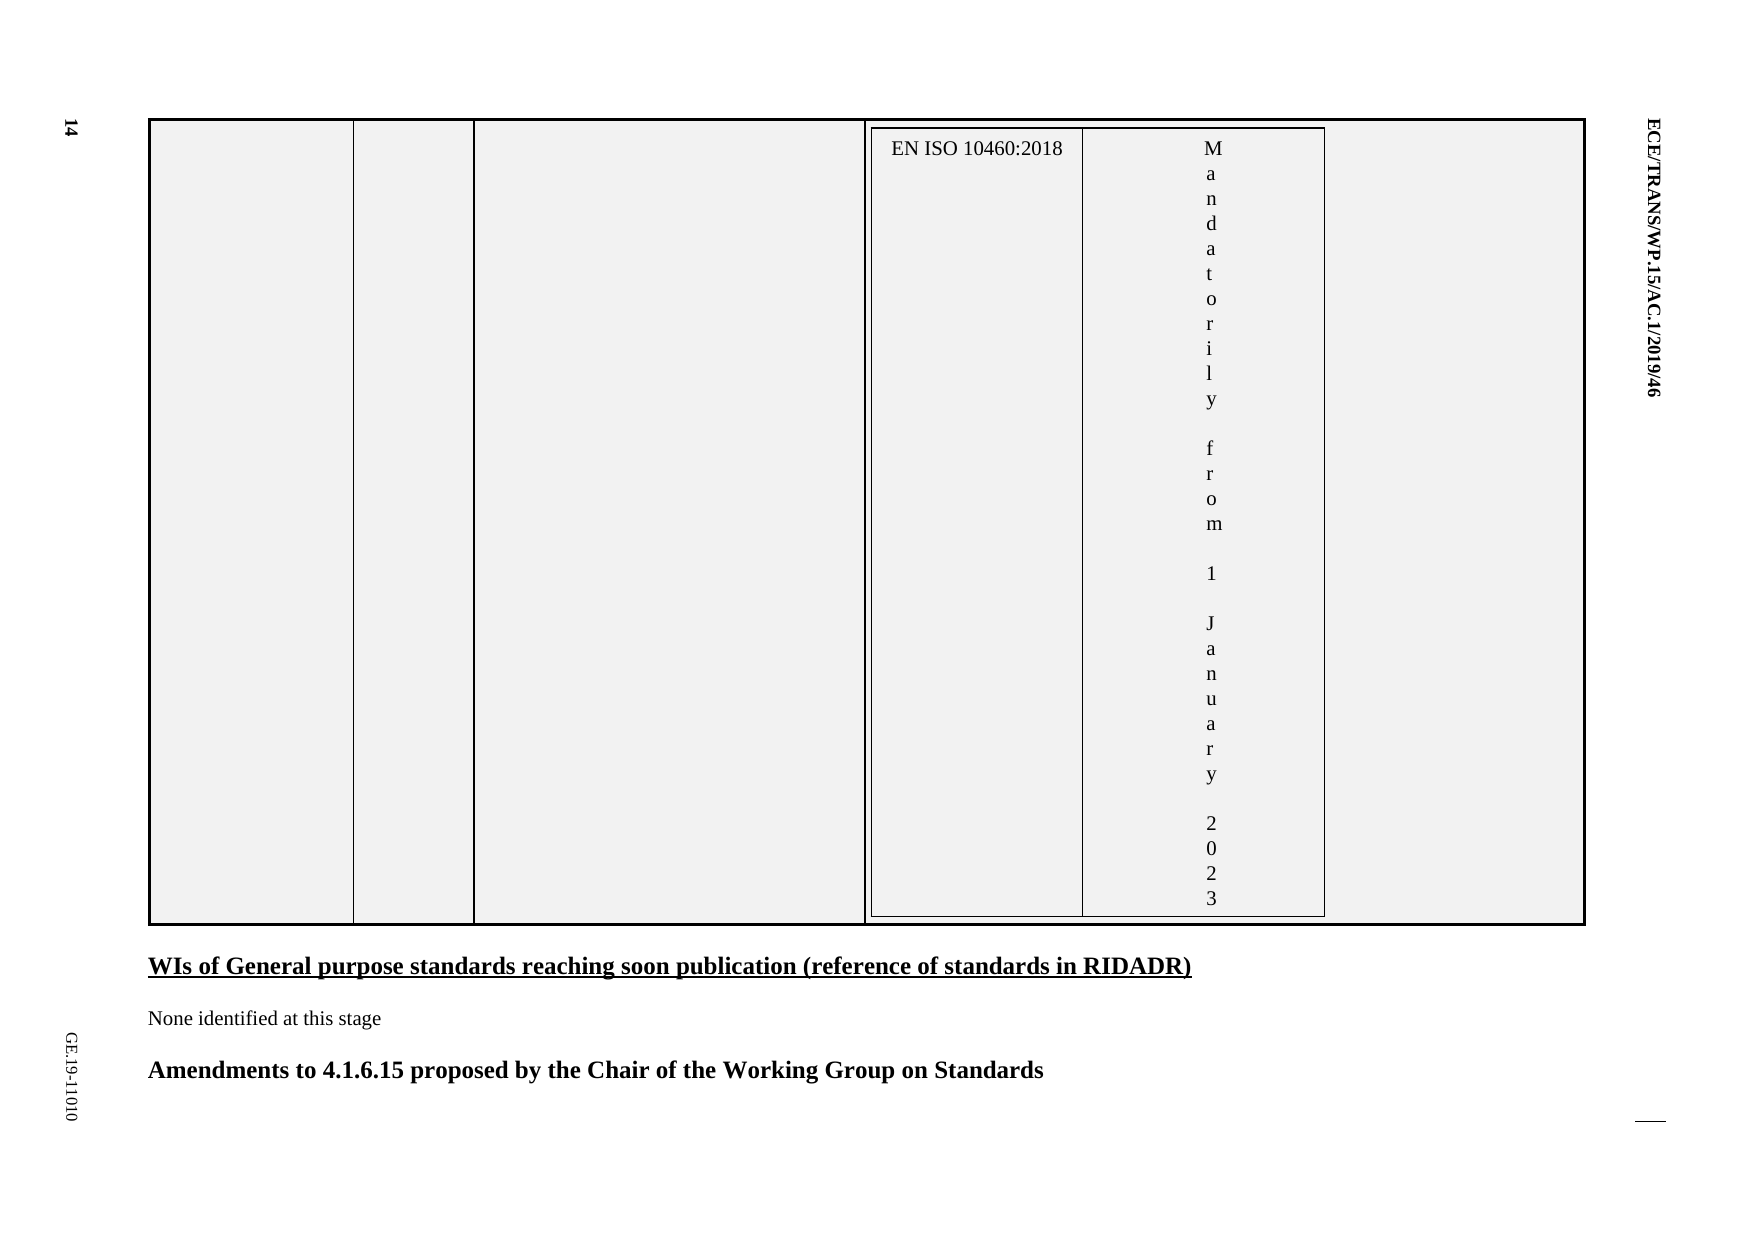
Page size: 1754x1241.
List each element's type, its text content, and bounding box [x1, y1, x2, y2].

text Amendments to 4.1.6.15 proposed by the Chair of the Working Group on Standards [148, 1055, 1488, 1084]
text WIs of General purpose standards reaching soon publication (reference of standards in RIDADR) [148, 951, 1488, 980]
text None identified at this stage [148, 1005, 1488, 1030]
table_cell [475, 121, 864, 923]
table_cell [866, 121, 1583, 923]
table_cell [151, 121, 353, 923]
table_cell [354, 121, 473, 923]
